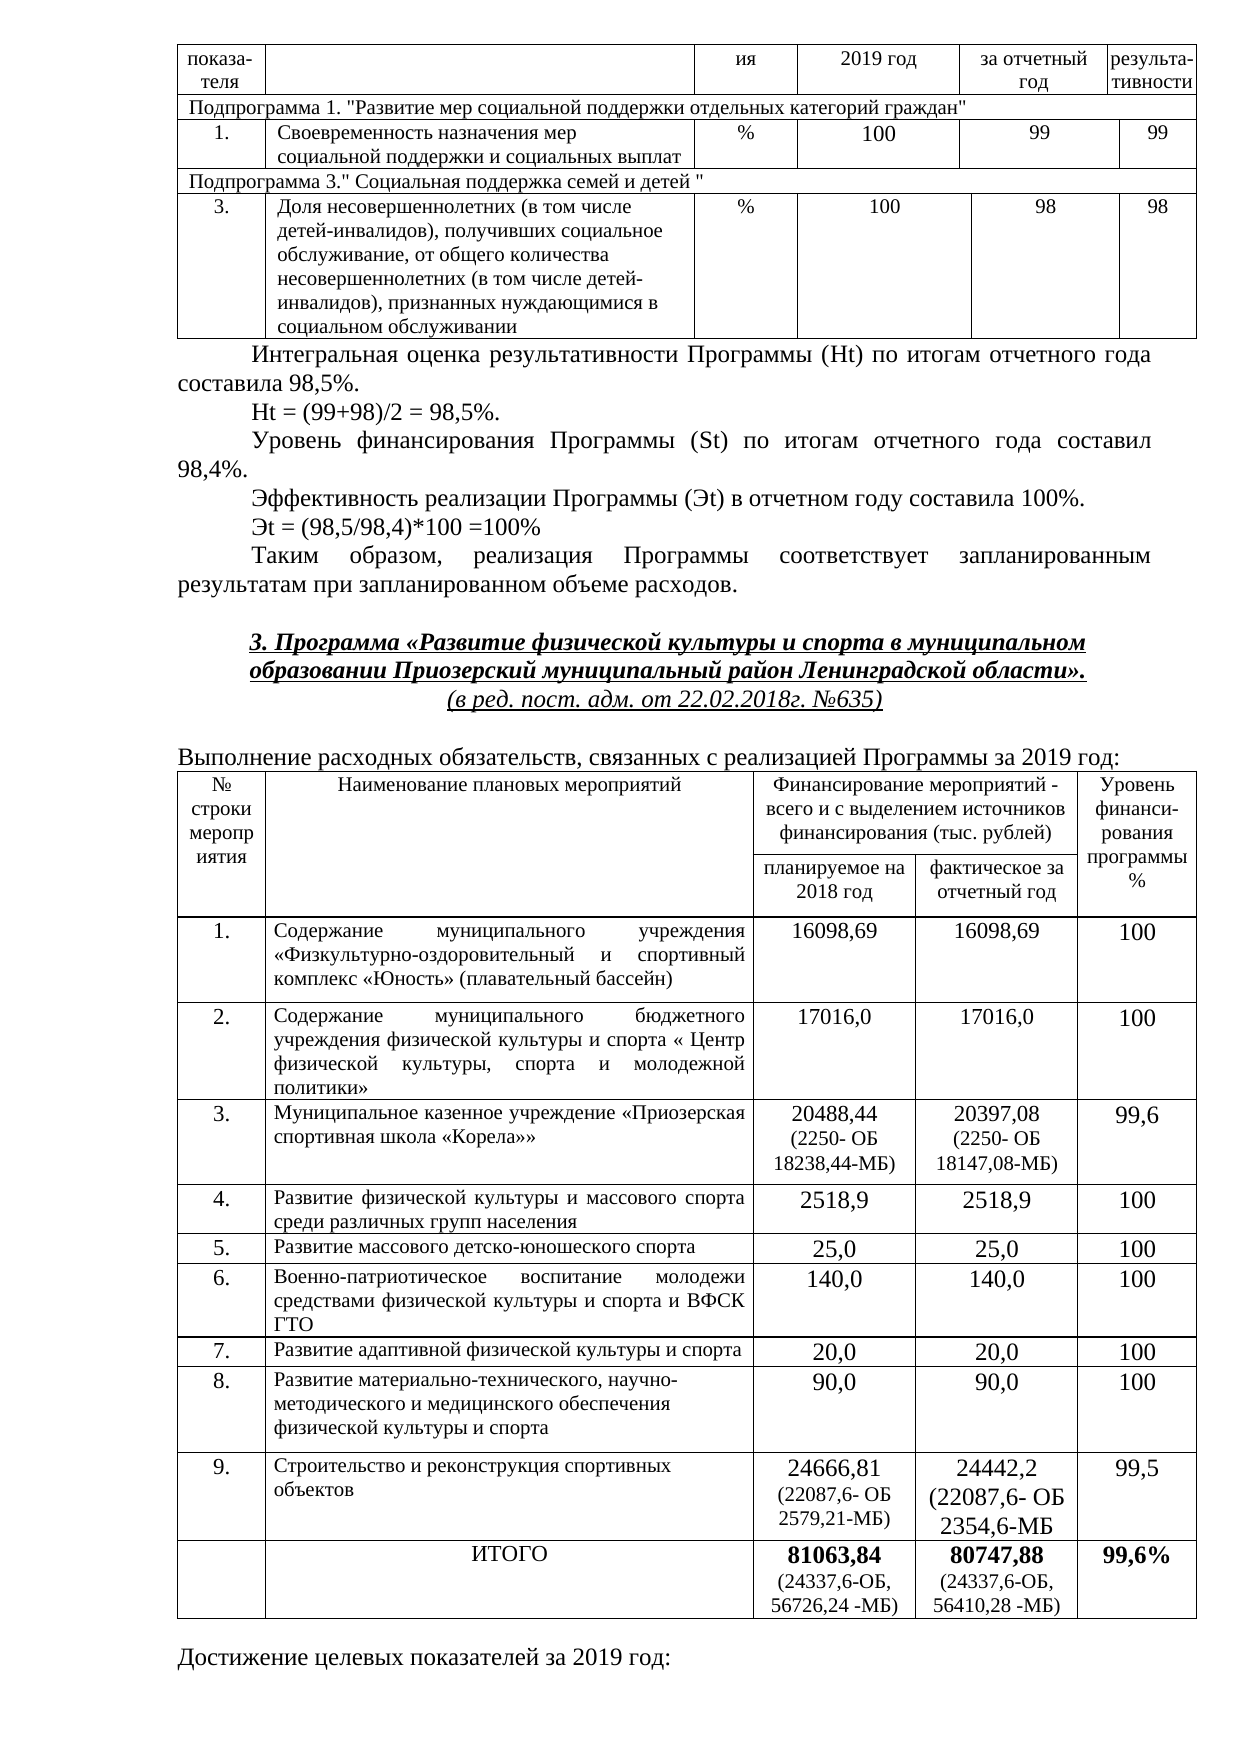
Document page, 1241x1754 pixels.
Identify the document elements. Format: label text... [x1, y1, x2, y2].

table_cell 80747,88 (24337,6-ОБ, 56410,28 -МБ) [916, 1541, 1077, 1617]
table_cell 1. [178, 120, 265, 168]
table_cell Развитие адаптивной физической культуры и спорта [266, 1338, 753, 1366]
table_cell 5. [178, 1234, 265, 1263]
table_cell 25,0 [916, 1234, 1077, 1263]
table_cell Развитие массового детско-юношеского спорта [266, 1234, 753, 1263]
table_cell 2. [178, 1003, 265, 1099]
table_cell % [695, 120, 797, 168]
table_cell 100 [1078, 1234, 1196, 1263]
table_cell 1. [178, 918, 265, 1002]
table_header Наименование плановых мероприятий [266, 772, 753, 916]
table_cell 9. [178, 1453, 265, 1539]
table_cell 100 [1078, 1003, 1196, 1099]
table_cell 99 [960, 120, 1119, 168]
text Ht = (99+98)/2 = 98,5%. [177, 397, 1152, 426]
table_cell планируемое на 2018 год [754, 855, 915, 916]
table_cell 16098,69 [916, 918, 1077, 1002]
table_cell 140,0 [916, 1264, 1077, 1336]
table_header Уровень финанси-рования программы % [1078, 772, 1196, 916]
table_cell 100 [1078, 1185, 1196, 1233]
table_cell 100 [1078, 918, 1196, 1002]
table_cell Подпрограмма 3." Социальная поддержка семей и детей " [178, 169, 1196, 193]
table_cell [798, 45, 959, 93]
table_cell 99,6 [1078, 1100, 1196, 1184]
table_cell 20488,44 (2250- ОБ 18238,44-МБ) [754, 1100, 915, 1184]
table_cell 100 [798, 194, 971, 338]
table_header Финансирование мероприятий - всего и с выделением источников финансирования (тыс. рублей) [754, 772, 1077, 854]
table_cell 99,6% [1078, 1541, 1196, 1617]
text Интегральная оценка результативности Программы (Ht) по итогам отчетного года составила 98,5%. [177, 339, 1152, 397]
text Уровень финансирования Программы (St) по итогам отчетного года составил 98,4%. [177, 426, 1152, 483]
table_cell 20,0 [916, 1338, 1077, 1366]
table_cell 24442,2 (22087,6- ОБ 2354,6-МБ [916, 1453, 1077, 1539]
table_cell ИТОГО [266, 1541, 753, 1617]
table_cell 98 [1120, 194, 1196, 338]
table_cell Содержание муниципального бюджетного учреждения физической культуры и спорта « Центр физической культуры, спорта и молодежной политики» [266, 1003, 753, 1099]
text Таким образом, реализация Программы соответствует запланированным результатам при запланированном объеме расходов. [177, 541, 1152, 598]
table_cell фактическое за отчетный год [916, 855, 1077, 916]
table_cell 100 [1078, 1264, 1196, 1336]
table_cell 24666,81 (22087,6- ОБ 2579,21-МБ) [754, 1453, 915, 1539]
table_cell 4. [178, 1185, 265, 1233]
table_cell 6. [178, 1264, 265, 1336]
text 3. Программа «Развитие физической культуры и спорта в муниципальном образовании Приозерский муниципальный район Ленинградской области». [184, 627, 1152, 684]
table_cell [178, 1541, 265, 1617]
table_header № строки мероприятия [178, 772, 265, 916]
table_cell 3. [178, 1100, 265, 1184]
table_cell 20,0 [754, 1338, 915, 1366]
table_cell Муниципальное казенное учреждение «Приозерская спортивная школа «Корела»» [266, 1100, 753, 1184]
list Выполнение расходных обязательств, связанных с реализацией Программы за 2019 год: [177, 742, 1152, 771]
table_cell Доля несовершеннолетних (в том числе детей-инвалидов), получивших социальное обслуживание, от общего количества несовершеннолетних (в том числе детей-инвалидов), признанных нуждающимися в социальном обслуживании [266, 194, 694, 338]
table_cell 81063,84 (24337,6-ОБ, 56726,24 -МБ) [754, 1541, 915, 1617]
table_cell Военно-патриотическое воспитание молодежи средствами физической культуры и спорта и ВФСК ГТО [266, 1264, 753, 1336]
text Эt = (98,5/98,4)*100 =100% [177, 512, 1152, 541]
table_cell Развитие материально-технического, научно-методического и медицинского обеспечения физической культуры и спорта [266, 1367, 753, 1452]
table_cell Содержание муниципального учреждения «Физкультурно-оздоровительный и спортивный комплекс «Юность» (плавательный бассейн) [266, 918, 753, 1002]
table_cell Своевременность назначения мер социальной поддержки и социальных выплат [266, 120, 694, 168]
table_cell Подпрограмма 1. "Развитие мер социальной поддержки отдельных категорий граждан" [178, 95, 1196, 119]
table_cell Развитие физической культуры и массового спорта среди различных групп населения [266, 1185, 753, 1233]
table_cell 17016,0 [754, 1003, 915, 1099]
table_cell 2518,9 [754, 1185, 915, 1233]
table_cell 99,5 [1078, 1453, 1196, 1539]
table_cell 140,0 [754, 1264, 915, 1336]
text Эффективность реализации Программы (Эt) в отчетном году составила 100%. [177, 483, 1152, 512]
table_cell 7. [178, 1338, 265, 1366]
table_cell 100 [1078, 1338, 1196, 1366]
table_cell 20397,08 (2250- ОБ 18147,08-МБ) [916, 1100, 1077, 1184]
table_cell 98 [972, 194, 1119, 338]
table_cell 25,0 [754, 1234, 915, 1263]
table_cell % [695, 194, 797, 338]
table_cell 3. [178, 194, 265, 338]
table_cell 100 [798, 120, 959, 168]
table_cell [1108, 45, 1196, 93]
text (в ред. пост. адм. от 22.02.2018г. №635) [177, 684, 1152, 713]
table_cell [960, 45, 1107, 93]
table_cell 90,0 [916, 1367, 1077, 1452]
table_cell 17016,0 [916, 1003, 1077, 1099]
table_cell 90,0 [754, 1367, 915, 1452]
text Достижение целевых показателей за 2019 год: [177, 1642, 1152, 1671]
table_cell 8. [178, 1367, 265, 1452]
table_cell 99 [1120, 120, 1196, 168]
table_cell Строительство и реконструкция спортивных объектов [266, 1453, 753, 1539]
table_cell 2518,9 [916, 1185, 1077, 1233]
table_cell 100 [1078, 1367, 1196, 1452]
table_cell 16098,69 [754, 918, 915, 1002]
